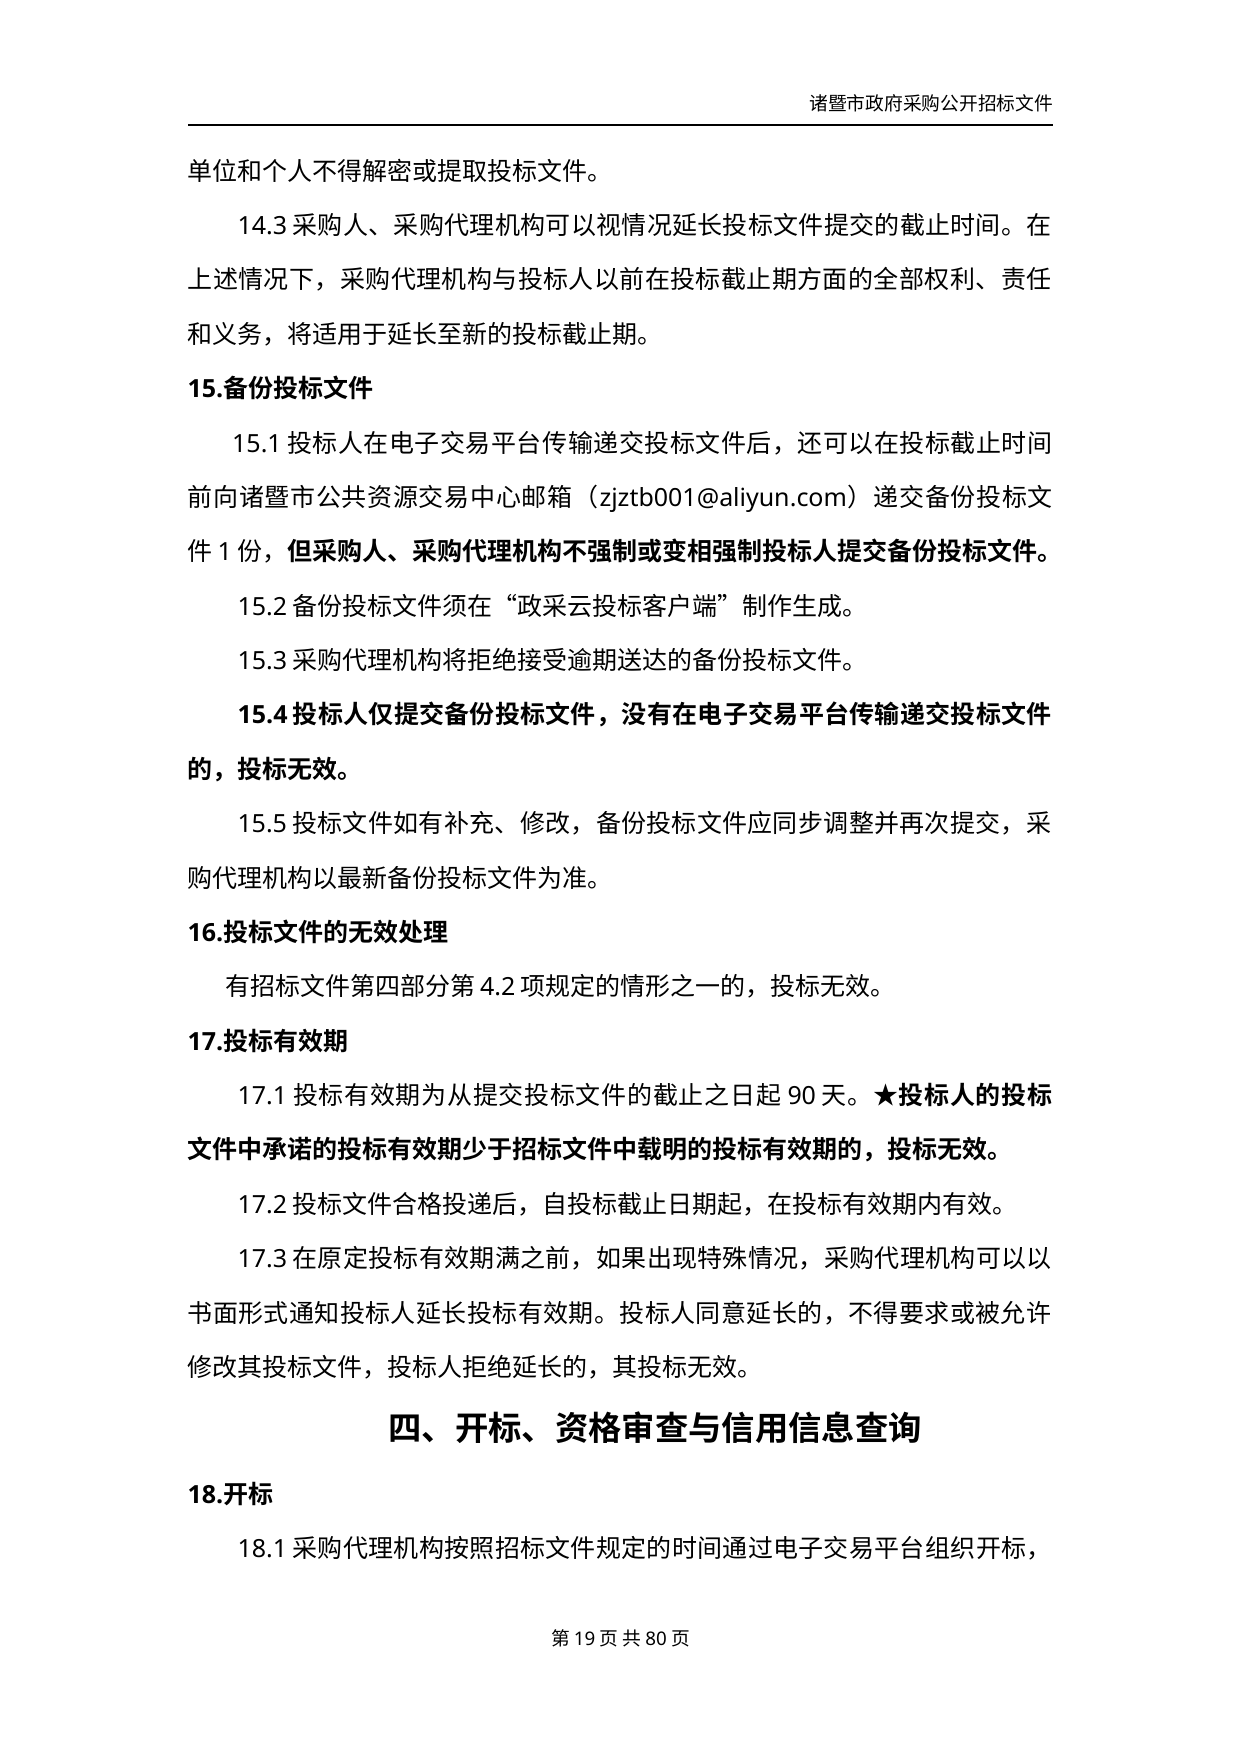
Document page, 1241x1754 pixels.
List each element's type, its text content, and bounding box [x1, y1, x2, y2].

text 15.1投标人在电子交易平台传输递交投标文件后，还可以在投标截止时间前向诸暨市公共资源交易中心邮箱（zjztb001@aliyun.com）递交备份投标文件1份，但采购人、采购代理机构不强制或变相强制投标人提交备份投标文件。 [187, 423, 1053, 568]
text 18.开标 [187, 1474, 1053, 1510]
text 17.2投标文件合格投递后，自投标截止日期起，在投标有效期内有效。 [187, 1184, 1053, 1221]
text 17.投标有效期 [187, 1021, 1053, 1057]
text 有招标文件第四部分第4.2项规定的情形之一的，投标无效。 [187, 967, 1053, 1003]
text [187, 1528, 1053, 1565]
text 14.3采购人、采购代理机构可以视情况延长投标文件提交的截止时间。在上述情况下，采购代理机构与投标人以前在投标截止期方面的全部权利、责任和义务，将适用于延长至新的投标截止期。 [187, 206, 1053, 351]
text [187, 151, 1053, 187]
text 17.3在原定投标有效期满之前，如果出现特殊情况，采购代理机构可以以书面形式通知投标人延长投标有效期。投标人同意延长的，不得要求或被允许修改其投标文件，投标人拒绝延长的，其投标无效。 [187, 1239, 1053, 1384]
text 15.2备份投标文件须在“政采云投标客户端”制作生成。 [187, 586, 1053, 622]
text 15.3采购代理机构将拒绝接受逾期送达的备份投标文件。 [187, 641, 1053, 677]
text 四、开标、资格审查与信用信息查询 [187, 1402, 1053, 1450]
text 17.1投标有效期为从提交投标文件的截止之日起90天。★投标人的投标文件中承诺的投标有效期少于招标文件中载明的投标有效期的，投标无效。 [187, 1076, 1053, 1166]
text 15.5投标文件如有补充、修改，备份投标文件应同步调整并再次提交，采购代理机构以最新备份投标文件为准。 [187, 804, 1053, 894]
text 15.备份投标文件 [187, 369, 1053, 405]
text 15.4投标人仅提交备份投标文件，没有在电子交易平台传输递交投标文件的，投标无效。 [187, 695, 1053, 786]
text 16.投标文件的无效处理 [187, 912, 1053, 949]
